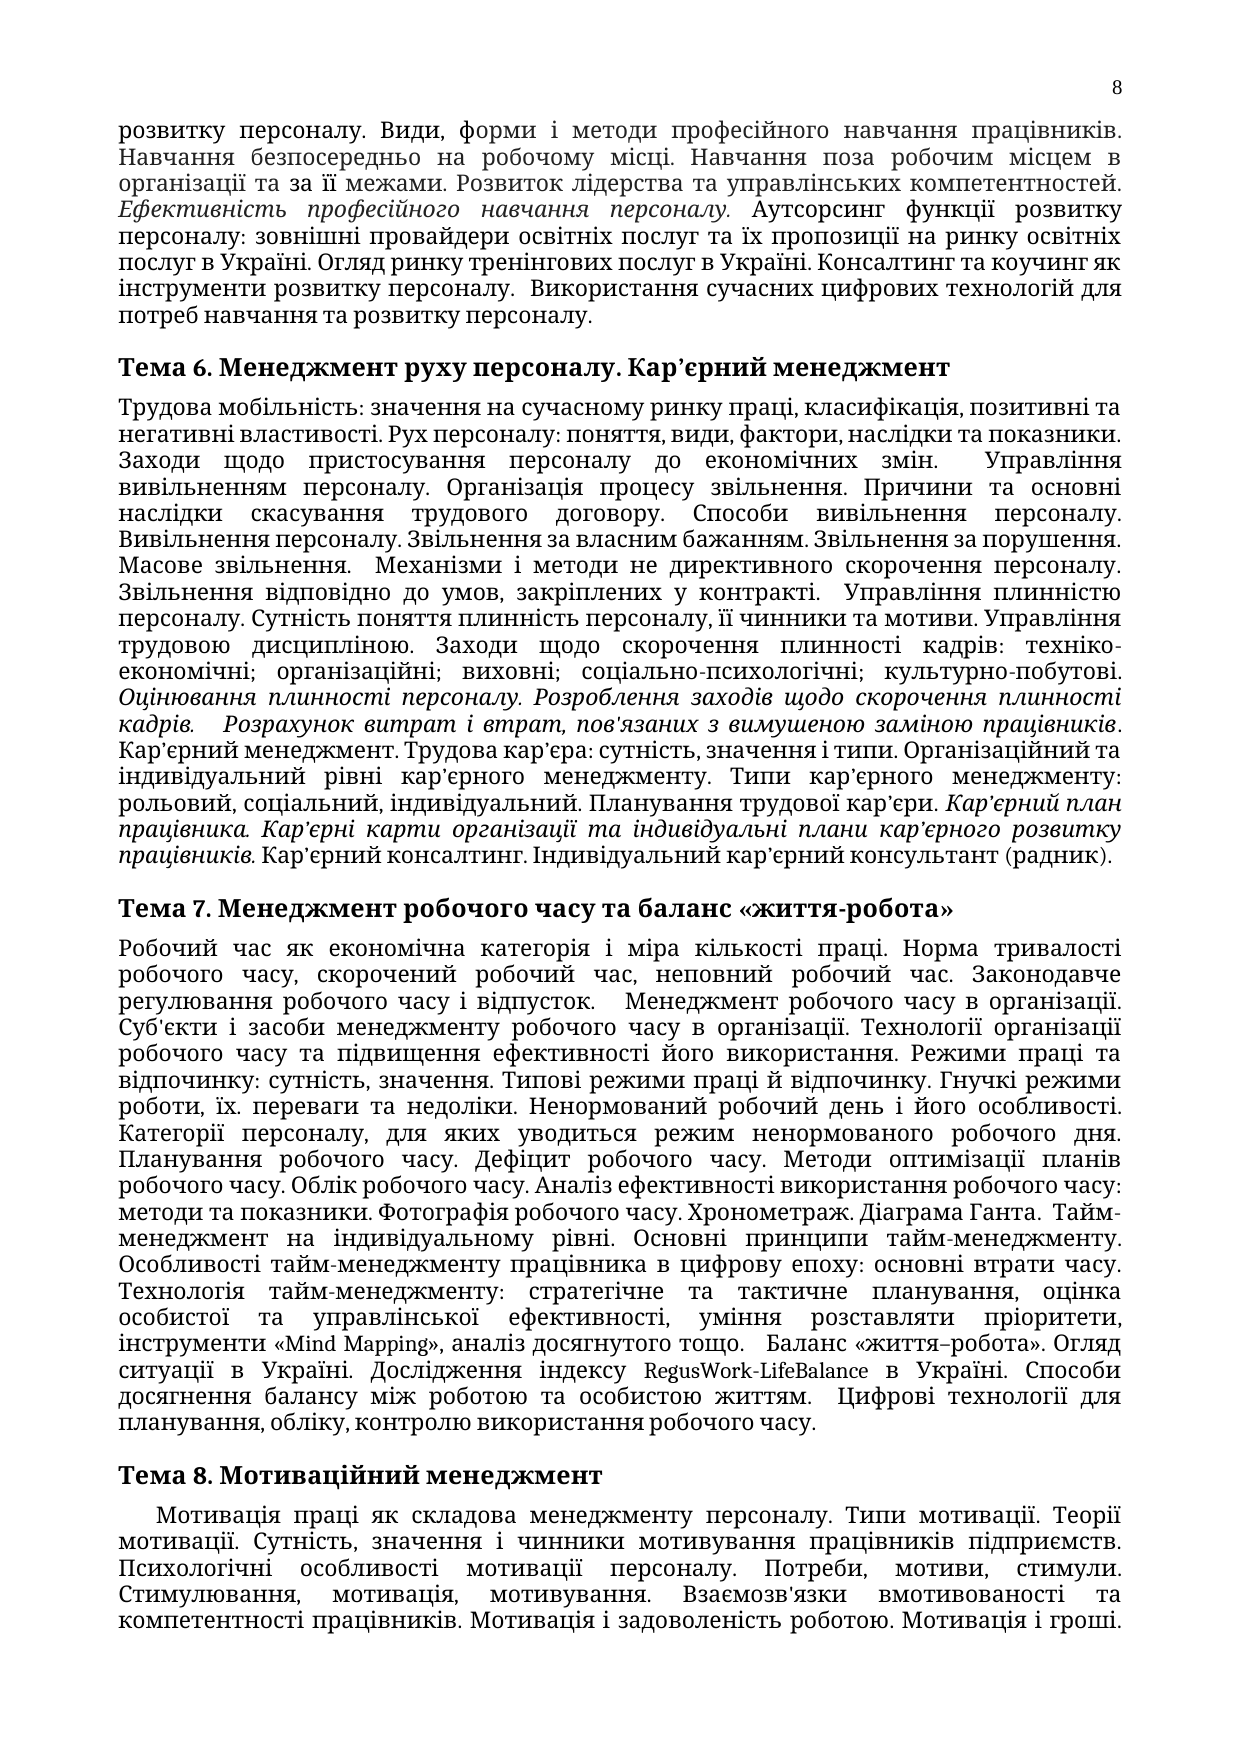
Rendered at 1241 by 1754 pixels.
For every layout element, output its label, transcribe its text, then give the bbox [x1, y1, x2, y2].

text Трудова мобільність: значення на сучасному ринку праці, класифікація, позитивні та негативні властивості. Рух персоналу: поняття, види, фактори, наслідки та показники. Заходи щодо пристосування персоналу до економічних змін. Управління вивільненням персоналу. Організація процесу звільнення. Причини та основні наслідки скасування трудового договору. Способи вивільнення персоналу. Вивільнення персоналу. Звільнення за власним бажанням. Звільнення за порушення. Масове звільнення. Механізми і методи не директивного скорочення персоналу. Звільнення відповідно до умов, закріплених у контракті. Управління плинністю персоналу. Сутність поняття плинність персоналу, її чинники та мотиви. Управління трудовою дисципліною. Заходи щодо скорочення плинності кадрів: техніко-економічні; організаційні; виховні; соціально-психологічні; культурно-побутові. Оцінювання плинності персоналу. Розроблення заходів щодо скорочення плинності кадрів. Розрахунок витрат і втрат, пов'язаних з вимушеною заміною працівників. Кар’єрний менеджмент. Трудова кар’єра: сутність, значення і типи. Організаційний та індивідуальний рівні кар’єрного менеджменту. Типи кар’єрного менеджменту: рольовий, соціальний, індивідуальний. Планування трудової кар’єри. Кар’єрний план працівника. Кар’єрні карти організації та індивідуальні плани кар’єрного розвитку працівників. Кар’єрний консалтинг. Індивідуальний кар’єрний консультант (радник). [118, 395, 1122, 869]
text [118, 118, 1122, 329]
subtitle Тема 6. Менеджмент руху персоналу. Кар’єрний менеджмент [118, 354, 1122, 383]
subtitle Тема 7. Менеджмент робочого часу та баланс «життя-робота» [118, 894, 1122, 923]
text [118, 1503, 1122, 1634]
text Робочий час як економічна категорія і міра кількості праці. Норма тривалості робочого часу, скорочений робочий час, неповний робочий час. Законодавче регулювання робочого часу і відпусток. Менеджмент робочого часу в організації. Суб'єкти і засоби менеджменту робочого часу в організації. Технології організації робочого часу та підвищення ефективності його використання. Режими праці та відпочинку: сутність, значення. Типові режими праці й відпочинку. Гнучкі режими роботи, їх. переваги та недоліки. Ненормований робочий день і його особливості. Категорії персоналу, для яких уводиться режим ненормованого робочого дня. Планування робочого часу. Дефіцит робочого часу. Методи оптимізації планів робочого часу. Облік робочого часу. Аналіз ефективності використання робочого часу: методи та показники. Фотографія робочого часу. Хронометраж. Діаграма Ганта. Тайм-менеджмент на індивідуальному рівні. Основні принципи тайм-менеджменту. Особливості тайм-менеджменту працівника в цифрову епоху: основні втрати часу. Технологія тайм-менеджменту: стратегічне та тактичне планування, оцінка особистої та управлінської ефективності, уміння розставляти пріоритети, інструменти «Mind Mapping», аналіз досягнутого тощо. Баланс «життя–робота». Огляд ситуації в Україні. Дослідження індексу RegusWork-LifeBalance в Україні. Способи досягнення балансу між роботою та особистою життям. Цифрові технології для планування, обліку, контролю використання робочого часу. [118, 936, 1122, 1437]
subtitle Тема 8. Мотиваційний менеджмент [118, 1462, 1122, 1490]
